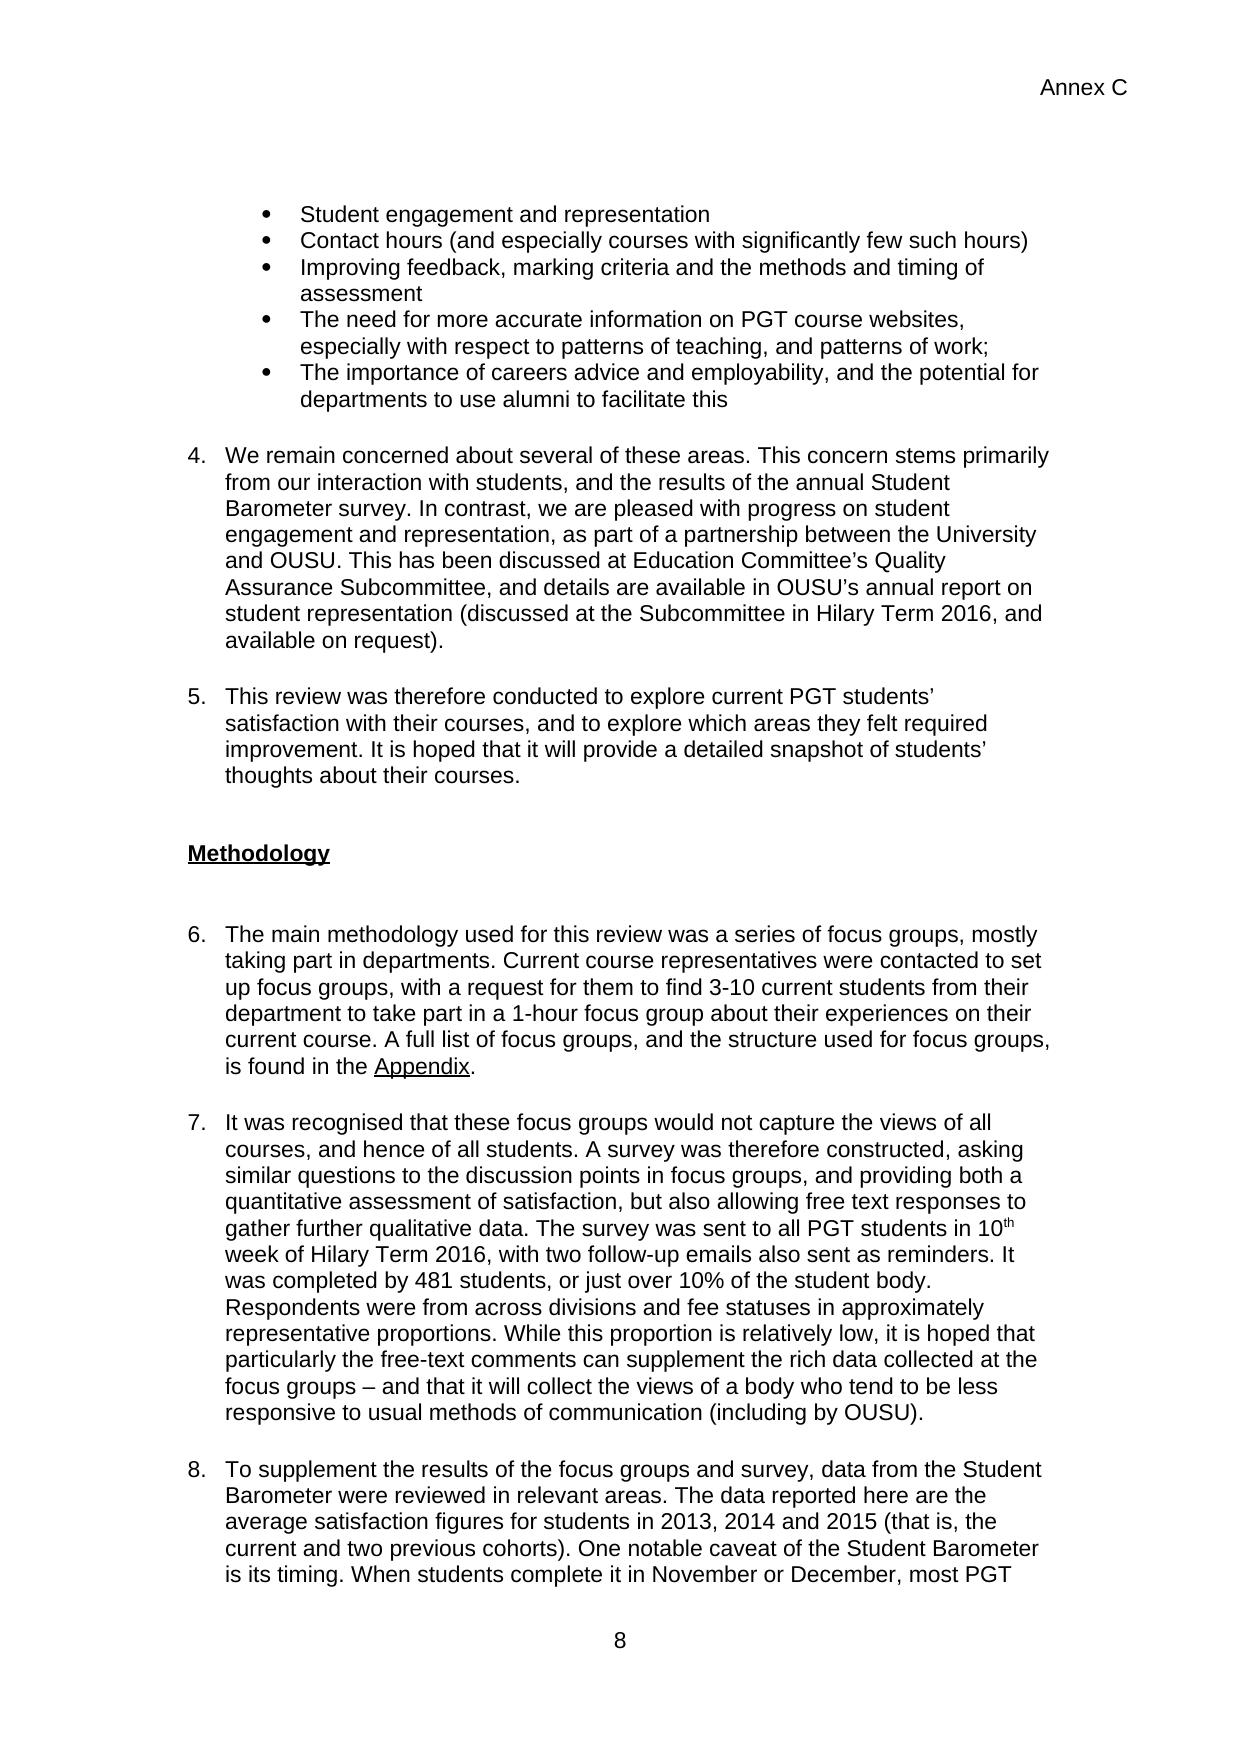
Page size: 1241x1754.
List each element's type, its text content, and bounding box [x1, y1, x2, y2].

list Student engagement and representation [262, 201, 1053, 227]
list The importance of careers advice and employability, and the potential for departments to use alumni to facilitate this [262, 359, 1053, 412]
list Contact hours (and especially courses with significantly few such hours) [262, 227, 1053, 254]
list We remain concerned about several of these areas. This concern stems primarily from our interaction with students, and the results of the annual Student Barometer survey. In contrast, we are pleased with progress on student engagement and representation, as part of a partnership between the University and OUSU. This has been discussed at Education Committee’s Quality Assurance Subcommittee, and details are available in OUSU’s annual report on student representation (discussed at the Subcommittee in Hilary Term 2016, and available on request). [187, 442, 1053, 653]
list Improving feedback, marking criteria and the methods and timing of assessment [262, 254, 1053, 306]
list This review was therefore conducted to explore current PGT students’ satisfaction with their courses, and to explore which areas they felt required improvement. It is hoped that it will provide a detailed snapshot of students’ thoughts about their courses. [187, 683, 1053, 788]
list The main methodology used for this review was a series of focus groups, mostly taking part in departments. Current course representatives were contacted to set up focus groups, with a request for them to find 3-10 current students from their department to take part in a 1-hour focus group about their experiences on their current course. A full list of focus groups, and the structure used for focus groups, is found in the Appendix. [187, 921, 1053, 1079]
list The need for more accurate information on PGT course websites, especially with respect to patterns of teaching, and patterns of work; [262, 306, 1053, 359]
list It was recognised that these focus groups would not capture the views of all courses, and hence of all students. A survey was therefore constructed, asking similar questions to the discussion points in focus groups, and providing both a quantitative assessment of satisfaction, but also allowing free text responses to gather further qualitative data. The survey was sent to all PGT students in 10th week of Hilary Term 2016, with two follow-up emails also sent as reminders. It was completed by 481 students, or just over 10% of the student body. Respondents were from across divisions and fee statuses in approximately representative proportions. While this proportion is relatively low, it is hoped that particularly the free-text comments can supplement the rich data collected at the focus groups – and that it will collect the views of a body who tend to be less responsive to usual methods of communication (including by OUSU). [187, 1109, 1053, 1425]
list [187, 1456, 1053, 1587]
text Methodology [187, 839, 1053, 866]
